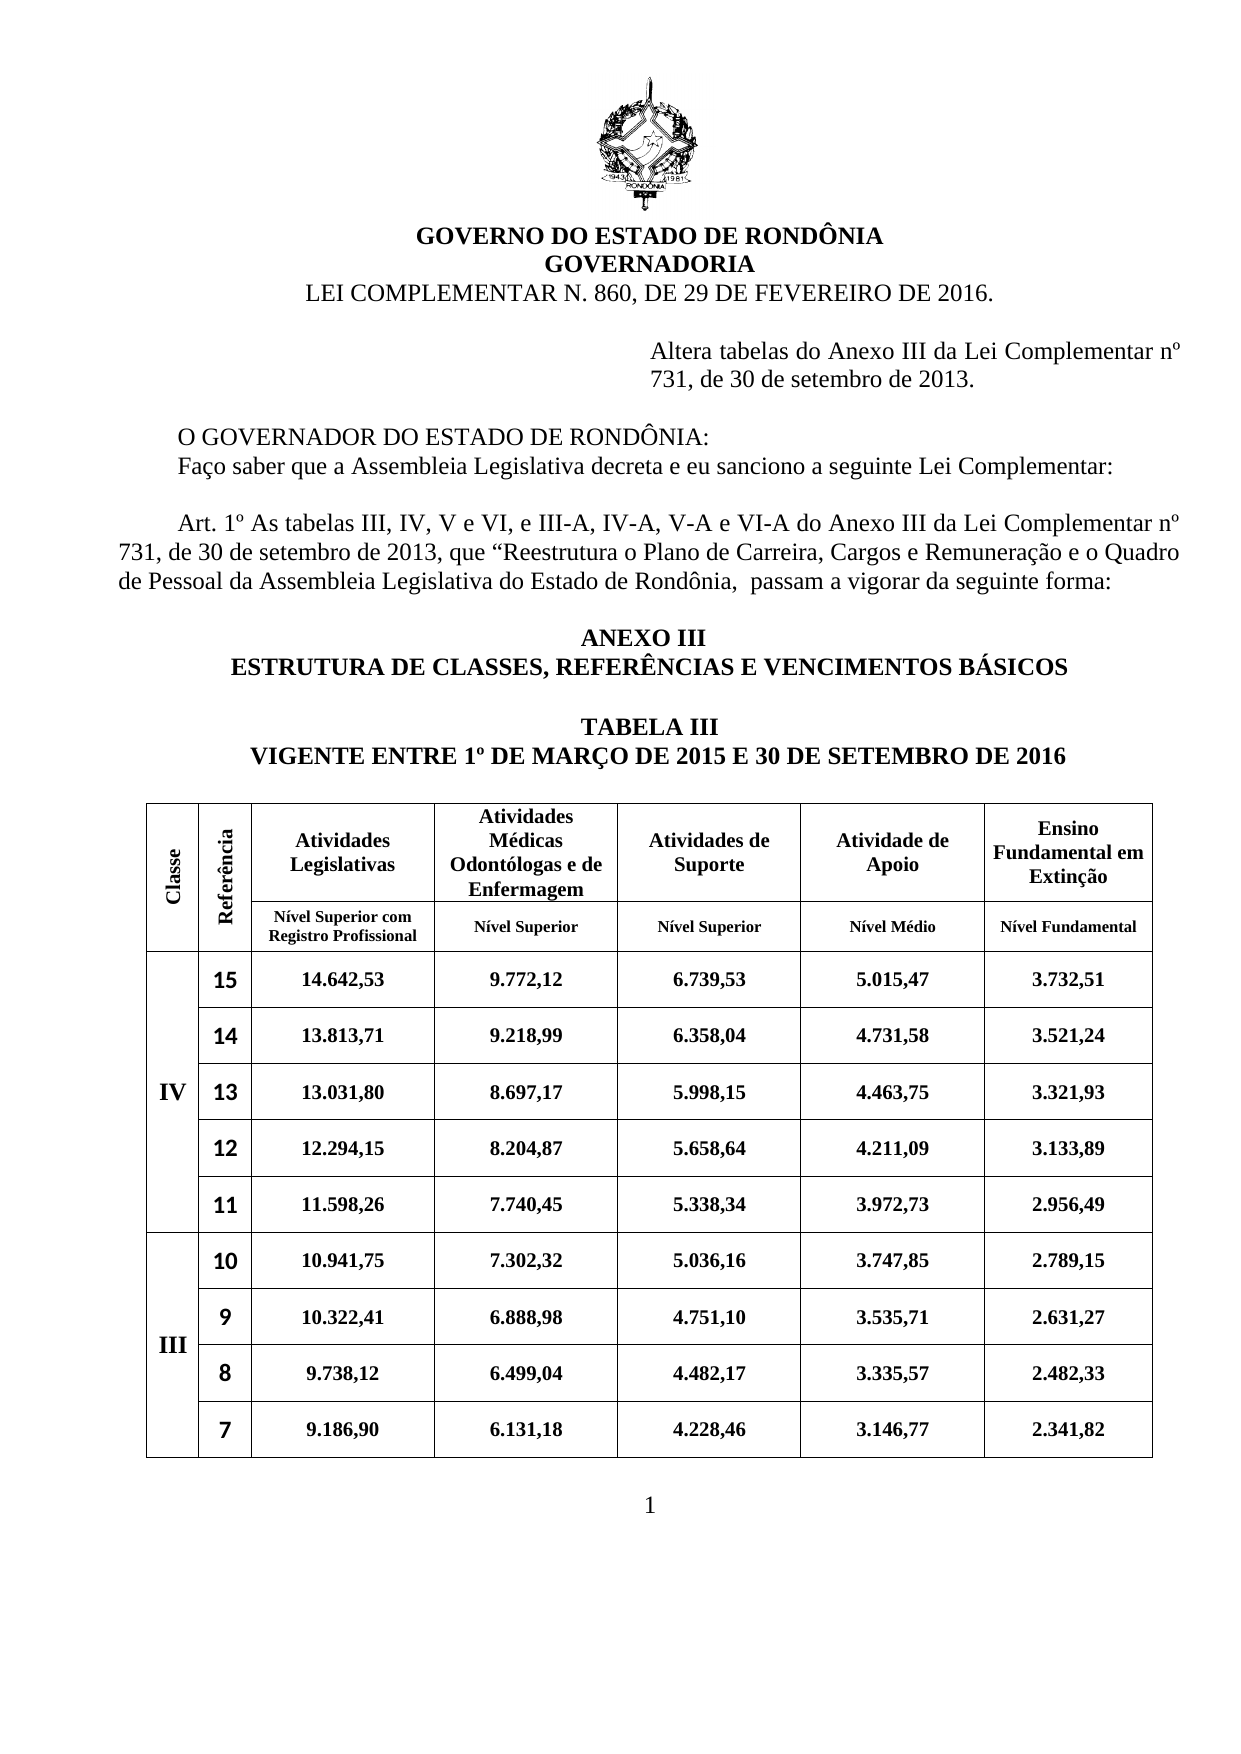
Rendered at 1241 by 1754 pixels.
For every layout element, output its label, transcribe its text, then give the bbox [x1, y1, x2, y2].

text O GOVERNADOR DO ESTADO DE RONDÔNIA: [118, 422, 1181, 451]
table_cell 3.535,71 [801, 1289, 984, 1344]
table_cell 2.956,49 [985, 1177, 1152, 1232]
table_cell 3.972,73 [801, 1177, 984, 1232]
table_cell Nível Fundamental [985, 902, 1152, 951]
table_cell IV [147, 952, 198, 1232]
table_cell 4.751,10 [618, 1289, 800, 1344]
subtitle LEI COMPLEMENTAR N. 860, DE 29 DE FEVEREIRO DE 2016. [118, 278, 1181, 307]
table_cell 3.146,77 [801, 1402, 984, 1457]
table_cell 3.521,24 [985, 1008, 1152, 1063]
table_cell 14 [199, 1008, 251, 1063]
table_cell 10.322,41 [252, 1289, 434, 1344]
table_cell Referência [199, 804, 251, 951]
table_cell 11.598,26 [252, 1177, 434, 1232]
text ANEXO III [118, 623, 1181, 652]
text Faço saber que a Assembleia Legislativa decreta e eu sanciono a seguinte Lei Complementar: [118, 451, 1181, 479]
table_cell 4.731,58 [801, 1008, 984, 1063]
table_cell 10.941,75 [252, 1233, 434, 1288]
table_cell 3.335,57 [801, 1345, 984, 1401]
table_cell 3.747,85 [801, 1233, 984, 1288]
table_cell 11 [199, 1177, 251, 1232]
table_cell 8.204,87 [435, 1120, 617, 1176]
table_cell 5.036,16 [618, 1233, 800, 1288]
table_cell 4.211,09 [801, 1120, 984, 1176]
table_cell 12.294,15 [252, 1120, 434, 1176]
table_cell Ensino Fundamental em Extinção [985, 804, 1152, 901]
table_cell 14.642,53 [252, 952, 434, 1007]
table_cell Nível Médio [801, 902, 984, 951]
text Altera tabelas do Anexo III da Lei Complementar nº 731, de 30 de setembro de 2013. [650, 336, 1181, 393]
table_cell Nível Superior [435, 902, 617, 951]
table_cell 2.631,27 [985, 1289, 1152, 1344]
text Art. 1º As tabelas III, IV, V e VI, e III-A, IV-A, V-A e VI-A do Anexo III da Lei Complementar nº 731, de 30 de setembro de 2013, que “Reestrutura o Plano de Carreira, Cargos e Remuneração e o Quadro de Pessoal da Assembleia Legislativa do Estado de Rondônia, passam a vigorar da seguinte forma: [118, 508, 1181, 594]
table_header TABELA III VIGENTE ENTRE 1º DE MARÇO DE 2015 E 30 DE SETEMBRO DE 2016 [147, 710, 1152, 803]
table_cell 13.031,80 [252, 1064, 434, 1119]
table_cell 9.186,90 [252, 1402, 434, 1457]
table_cell 9 [199, 1289, 251, 1344]
table_cell Classe [147, 804, 198, 951]
table_cell 12 [199, 1120, 251, 1176]
table_cell 8.697,17 [435, 1064, 617, 1119]
table_cell 7.740,45 [435, 1177, 617, 1232]
table_cell Nível Superior [618, 902, 800, 951]
table_cell 3.732,51 [985, 952, 1152, 1007]
table_cell 4.463,75 [801, 1064, 984, 1119]
table_cell 4.482,17 [618, 1345, 800, 1401]
table_cell 4.228,46 [618, 1402, 800, 1457]
table_cell Atividades Legislativas [252, 804, 434, 901]
table_cell 6.358,04 [618, 1008, 800, 1063]
table_cell 3.321,93 [985, 1064, 1152, 1119]
table_cell 6.131,18 [435, 1402, 617, 1457]
table_cell 10 [199, 1233, 251, 1288]
table_cell 5.998,15 [618, 1064, 800, 1119]
table_cell 6.499,04 [435, 1345, 617, 1401]
table_cell Atividades Médicas Odontólogas e de Enfermagem [435, 804, 617, 901]
table_cell Atividade de Apoio [801, 804, 984, 901]
table_cell Atividades de Suporte [618, 804, 800, 901]
table_cell 3.133,89 [985, 1120, 1152, 1176]
table_cell 2.341,82 [985, 1402, 1152, 1457]
table_cell 13 [199, 1064, 251, 1119]
table_cell 9.772,12 [435, 952, 617, 1007]
table_cell 5.015,47 [801, 952, 984, 1007]
table_cell 9.738,12 [252, 1345, 434, 1401]
text ESTRUTURA DE CLASSES, REFERÊNCIAS E VENCIMENTOS BÁSICOS [118, 652, 1181, 681]
table_cell III [147, 1233, 198, 1457]
table_cell 6.888,98 [435, 1289, 617, 1344]
table_cell 15 [199, 952, 251, 1007]
table_cell 5.338,34 [618, 1177, 800, 1232]
table_cell 7.302,32 [435, 1233, 617, 1288]
table_cell 7 [199, 1402, 251, 1457]
table_cell 13.813,71 [252, 1008, 434, 1063]
table_cell 6.739,53 [618, 952, 800, 1007]
table_cell 2.482,33 [985, 1345, 1152, 1401]
table_cell 2.789,15 [985, 1233, 1152, 1288]
table_cell 9.218,99 [435, 1008, 617, 1063]
table_cell 8 [199, 1345, 251, 1401]
table_cell 5.658,64 [618, 1120, 800, 1176]
table_cell Nível Superior com Registro Profissional [252, 902, 434, 951]
